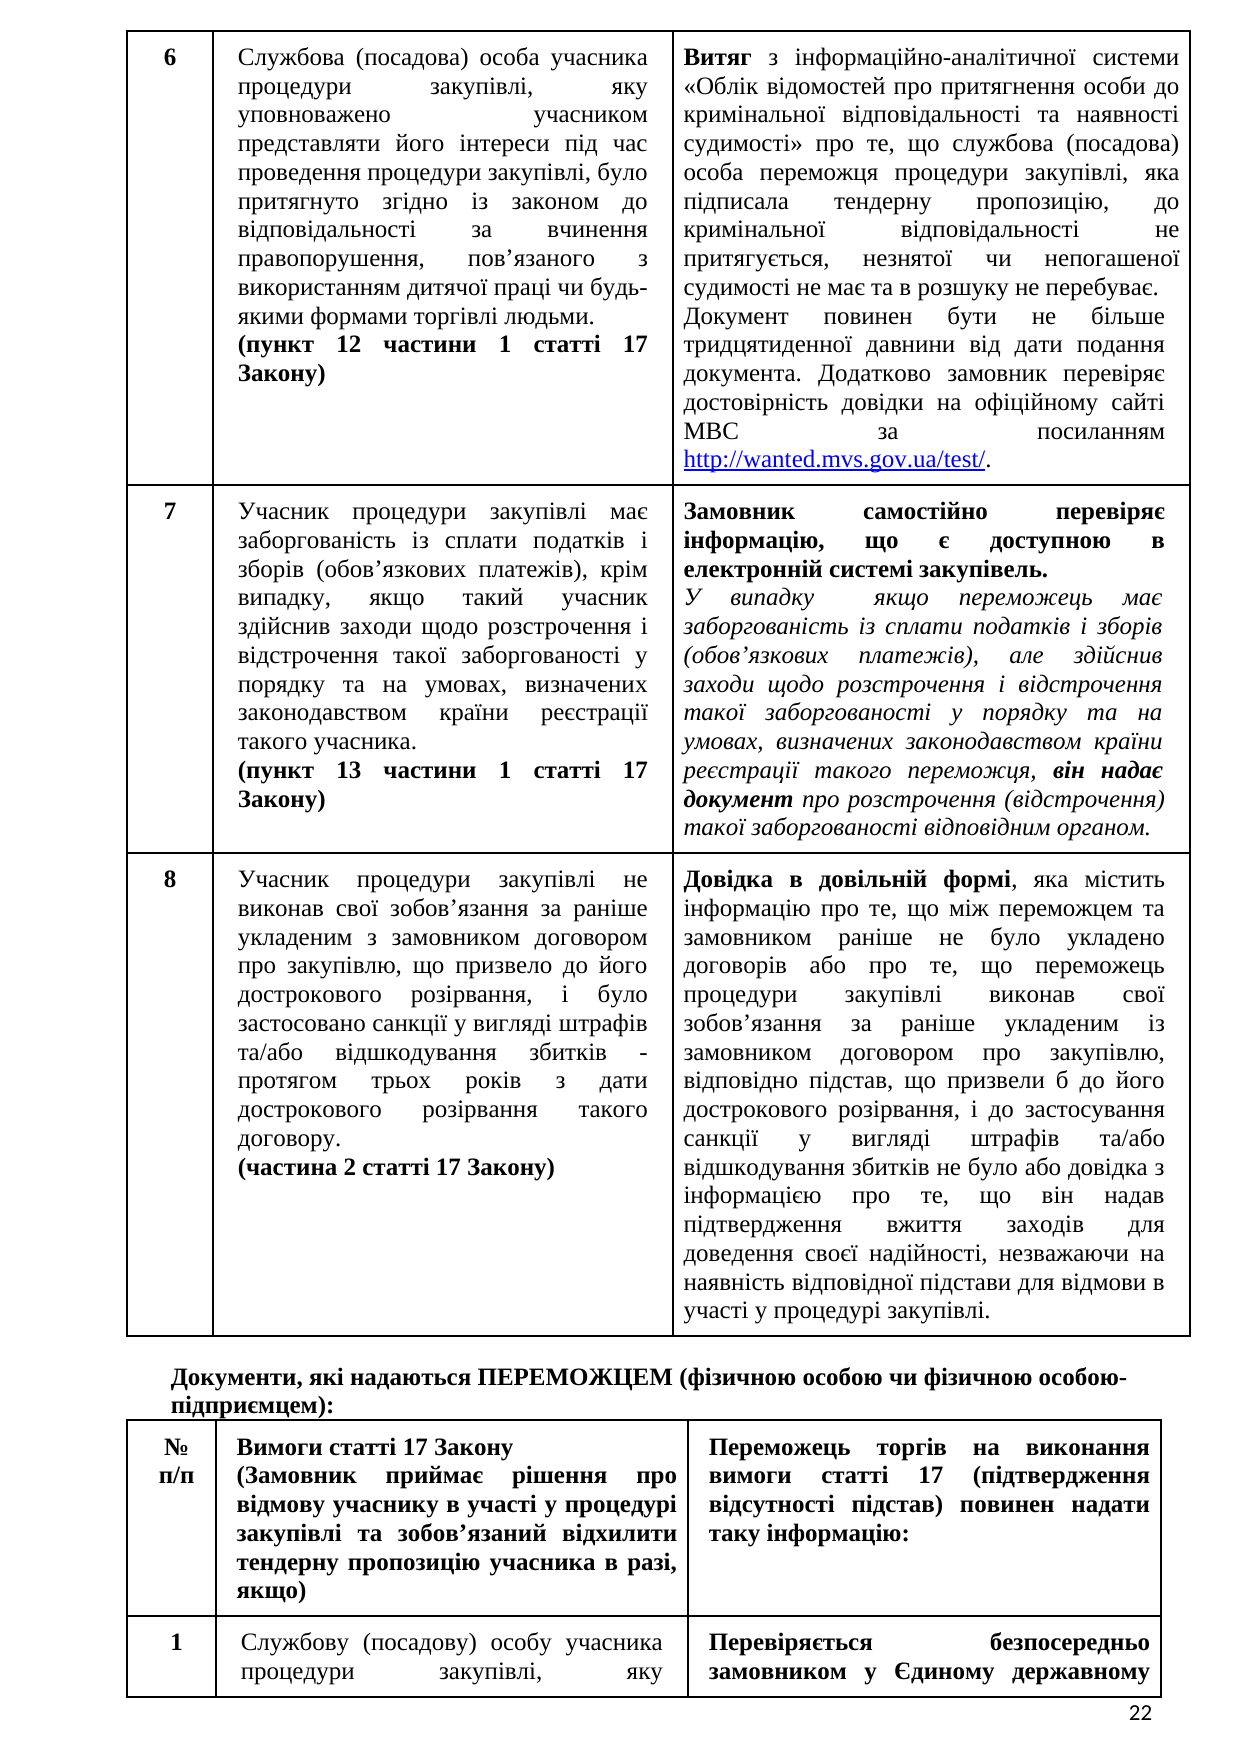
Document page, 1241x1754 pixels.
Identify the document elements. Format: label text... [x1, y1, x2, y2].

table_cell 8 [128, 854, 212, 1334]
table_cell Витяг з інформаційно-аналітичної системи «Облік відомостей про притягнення особи до кримінальної відповідальності та наявності судимості» про те, що службова (посадова) особа переможця процедури закупівлі, яка підписала тендерну пропозицію, до кримiнальної вiдповiдальностi не притягується, незнятої чи непогашеної судимостi не має та в розшуку не перебуває. Документ повинен бути не більше тридцятиденної давнини від дати подання документа. Додатково замовник перевіряє достовірність довідки на офіційному сайті МВС за посиланням http://wanted.mvs.gov.ua/test/. [674, 32, 1189, 484]
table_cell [217, 1617, 687, 1696]
table_cell Службова (посадова) особа учасника процедури закупівлі, яку уповноважено учасником представляти його інтереси під час проведення процедури закупівлі, було притягнуто згідно із законом до відповідальності за вчинення правопорушення, пов’язаного з використанням дитячої праці чи будь-якими формами торгівлі людьми. (пункт 12 частини 1 статті 17 Закону) [214, 32, 672, 484]
table_header Вимоги статті 17 Закону (Замовник приймає рішення про відмову учаснику в участі у процедурі закупівлі та зобов’язаний відхилити тендерну пропозицію учасника в разі, якщо) [217, 1421, 687, 1614]
table_cell 6 [128, 32, 212, 484]
table_cell Замовник самостійно перевіряє інформацію, що є доступною в електронній системі закупівель. У випадку якщо переможець має заборгованість із сплати податків і зборів (обов’язкових платежів), але здійснив заходи щодо розстрочення і відстрочення такої заборгованості у порядку та на умовах, визначених законодавством країни реєстрації такого переможця, він надає документ про розстрочення (відстрочення) такої заборгованості відповідним органом. [674, 486, 1189, 852]
table_cell Довідка в довільній формі, яка містить інформацію про те, що між переможцем та замовником раніше не було укладено договорів або про те, що переможець процедури закупівлі виконав свої зобов’язання за раніше укладеним із замовником договором про закупівлю, відповідно підстав, що призвели б до його дострокового розірвання, і до застосування санкції у вигляді штрафів та/або відшкодування збитків не було або довідка з інформацією про те, що він надав підтвердження вжиття заходів для доведення своєї надійності, незважаючи на наявність відповідної підстави для відмови в участі у процедурі закупівлі. [674, 854, 1189, 1334]
table_header № п/п [128, 1421, 215, 1614]
table_cell Учасник процедури закупівлі не виконав свої зобов’язання за раніше укладеним з замовником договором про закупівлю, що призвело до його дострокового розірвання, і було застосовано санкції у вигляді штрафів та/або відшкодування збитків - протягом трьох років з дати дострокового розірвання такого договору. (частина 2 статті 17 Закону) [214, 854, 672, 1334]
text Документи, які надаються ПЕРЕМОЖЦЕМ (фізичною особою чи фізичною особою-підприємцем): [171, 1362, 1152, 1419]
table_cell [689, 1617, 1160, 1696]
table_cell Учасник процедури закупівлі має заборгованість із сплати податків і зборів (обов’язкових платежів), крім випадку, якщо такий учасник здійснив заходи щодо розстрочення і відстрочення такої заборгованості у порядку та на умовах, визначених законодавством країни реєстрації такого учасника. (пункт 13 частини 1 статті 17 Закону) [214, 486, 672, 852]
table_cell 7 [128, 486, 212, 852]
table_cell 1 [128, 1617, 215, 1696]
table_header Переможець торгів на виконання вимоги статті 17 (підтвердження відсутності підстав) повинен надати таку інформацію: [689, 1421, 1160, 1614]
